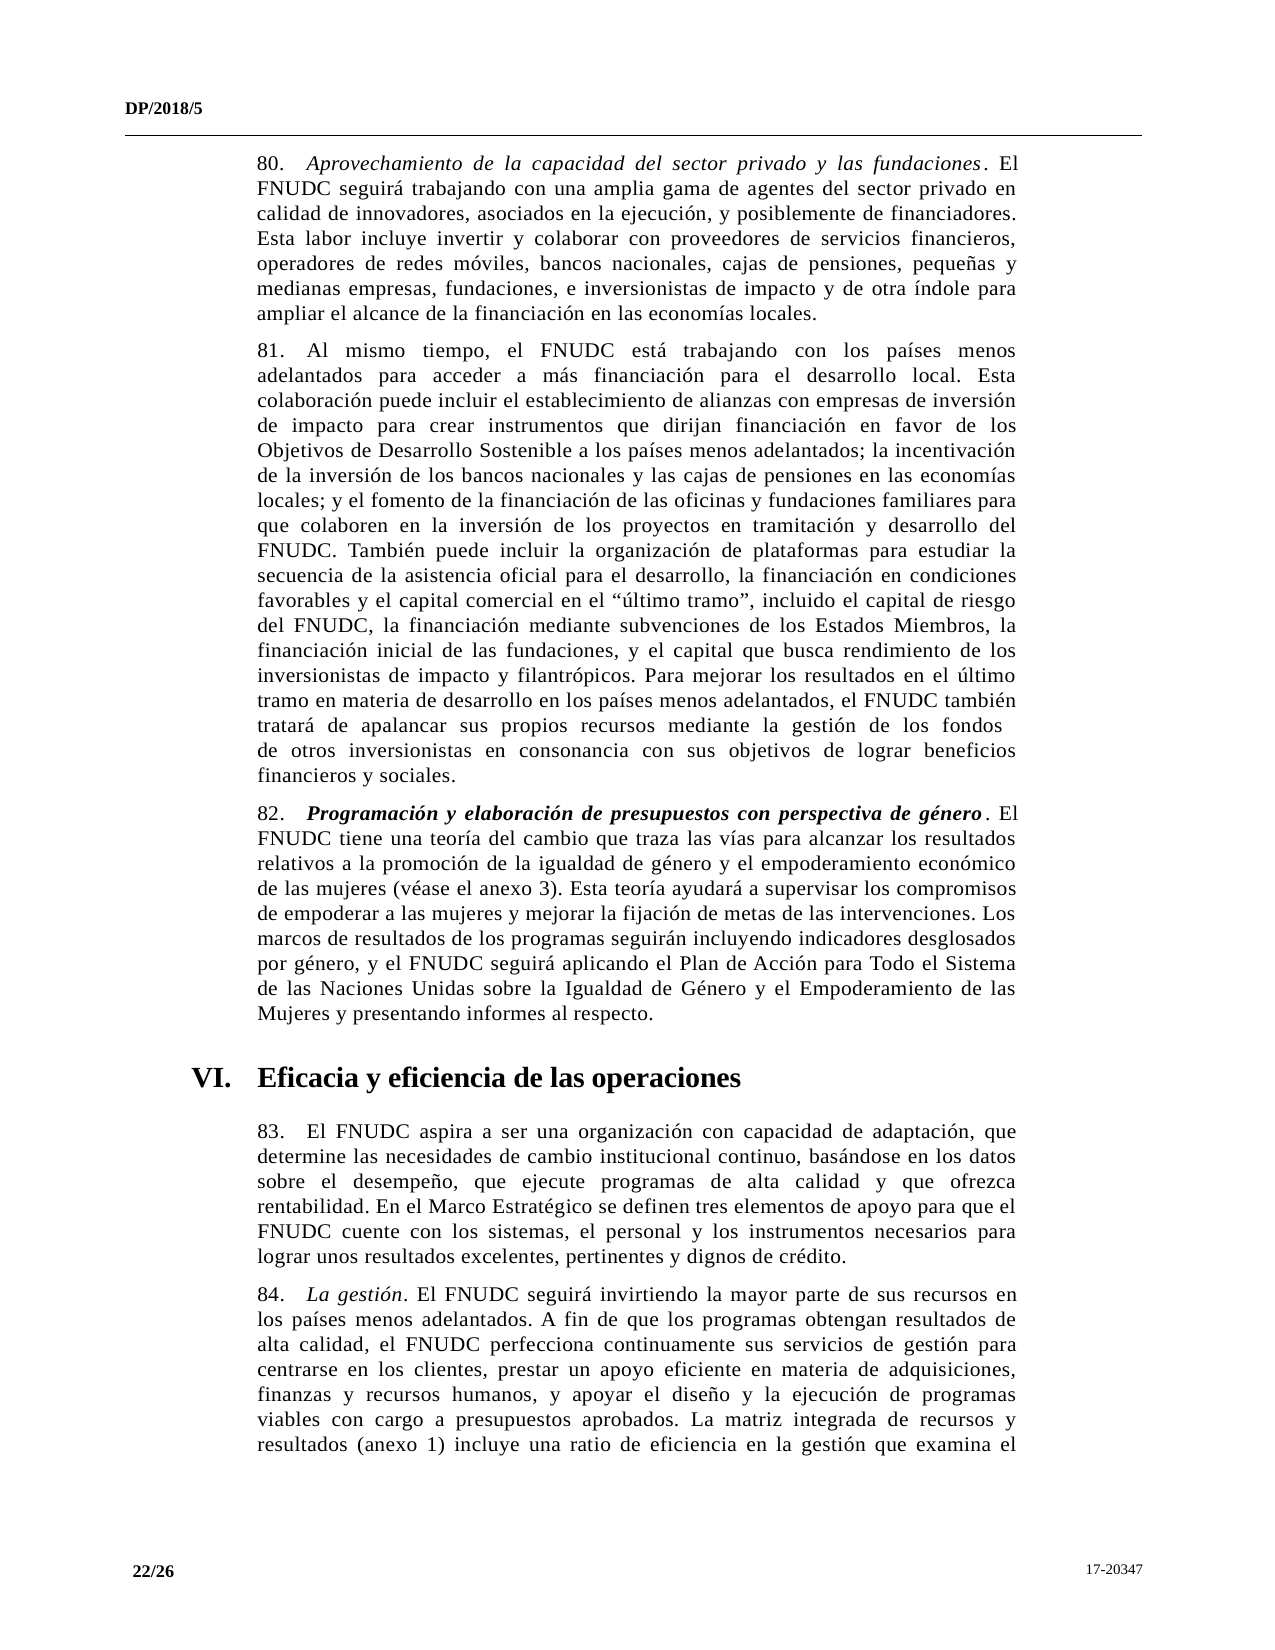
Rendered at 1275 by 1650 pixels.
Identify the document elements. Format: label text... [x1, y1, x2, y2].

list Al mismo tiempo, el FNUDC está trabajando con los países menos adelantados para acceder a más financiación para el desarrollo local. Esta colaboración puede incluir el establecimiento de alianzas con empresas de inversión de impacto para crear instrumentos que dirijan financiación en favor de los Objetivos de Desarrollo Sostenible a los países menos adelantados; la incentivación de la inversión de los bancos nacionales y las cajas de pensiones en las economías locales; y el fomento de la financiación de las oficinas y fundaciones familiares para que colaboren en la inversión de los proyectos en tramitación y desarrollo del FNUDC. También puede incluir la organización de plataformas para estudiar la secuencia de la asistencia oficial para el desarrollo, la financiación en condiciones favorables y el capital comercial en el “último tramo”, incluido el capital de riesgo del FNUDC, la financiación mediante subvenciones de los Estados Miembros, la financiación inicial de las fundaciones, y el capital que busca rendimiento de los inversionistas de impacto y filantrópicos. Para mejorar los resultados en el último tramo en materia de desarrollo en los países menos adelantados, el FNUDC también tratará de apalancar sus propios recursos mediante la gestión de los fondos de otros inversionistas en consonancia con sus objetivos de lograr beneficios financieros y sociales. [257, 337, 1018, 787]
list Programación y elaboración de presupuestos con perspectiva de género. El FNUDC tiene una teoría del cambio que traza las vías para alcanzar los resultados relativos a la promoción de la igualdad de género y el empoderamiento económico de las mujeres (véase el anexo 3). Esta teoría ayudará a supervisar los compromisos de empoderar a las mujeres y mejorar la fijación de metas de las intervenciones. Los marcos de resultados de los programas seguirán incluyendo indicadores desglosados por género, y el FNUDC seguirá aplicando el Plan de Acción para Todo el Sistema de las Naciones Unidas sobre la Igualdad de Género y el Empoderamiento de las Mujeres y presentando informes al respecto. [257, 800, 1018, 1025]
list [257, 1281, 1018, 1456]
list El FNUDC aspira a ser una organización con capacidad de adaptación, que determine las necesidades de cambio institucional continuo, basándose en los datos sobre el desempeño, que ejecute programas de alta calidad y que ofrezca rentabilidad. En el Marco Estratégico se definen tres elementos de apoyo para que el FNUDC cuente con los sistemas, el personal y los instrumentos necesarios para lograr unos resultados excelentes, pertinentes y dignos de crédito. [257, 1119, 1018, 1269]
list Aprovechamiento de la capacidad del sector privado y las fundaciones. El FNUDC seguirá trabajando con una amplia gama de agentes del sector privado en calidad de innovadores, asociados en la ejecución, y posiblemente de financiadores. Esta labor incluye invertir y colaborar con proveedores de servicios financieros, operadores de redes móviles, bancos nacionales, cajas de pensiones, pequeñas y medianas empresas, fundaciones, e inversionistas de impacto y de otra índole para ampliar el alcance de la financiación en las economías locales. [257, 150, 1018, 325]
text VI. Eficacia y eficiencia de las operaciones [125, 1062, 1019, 1094]
